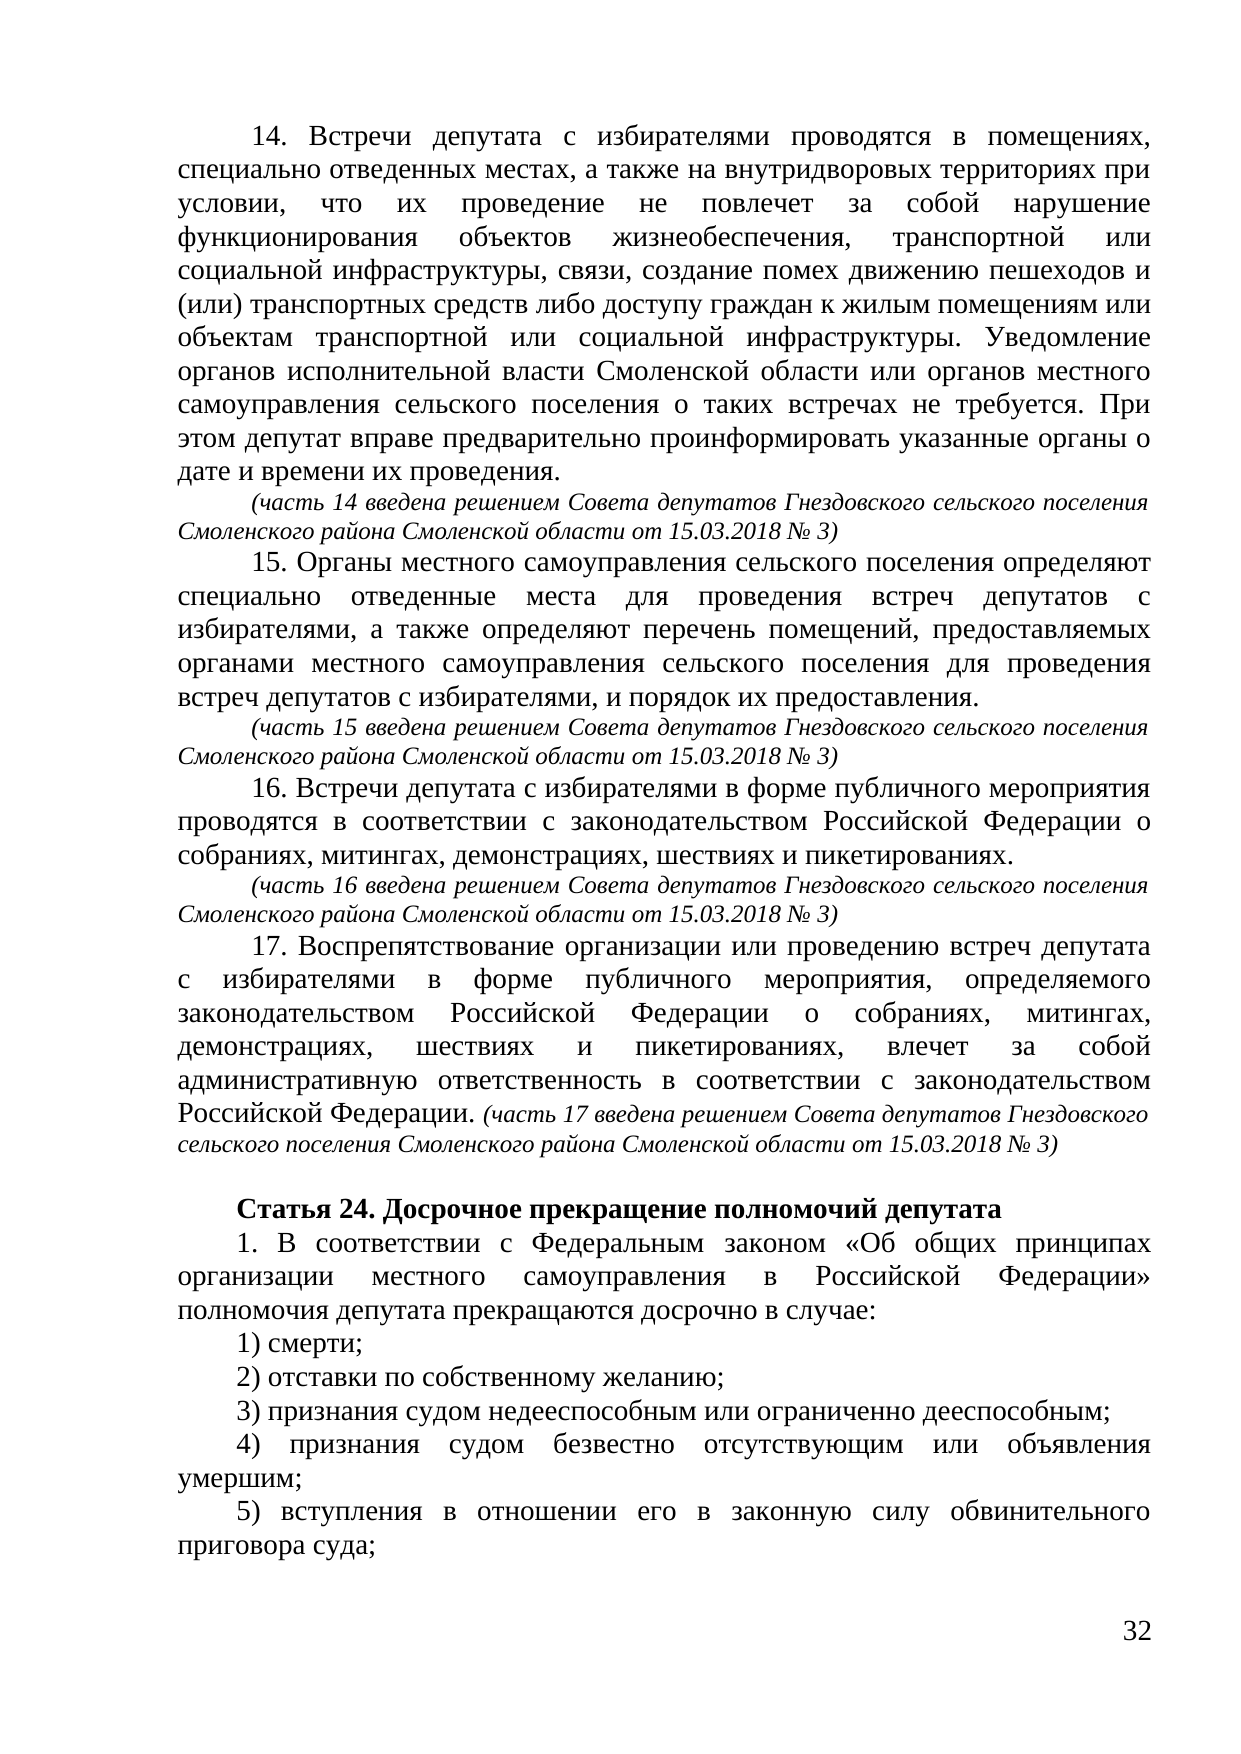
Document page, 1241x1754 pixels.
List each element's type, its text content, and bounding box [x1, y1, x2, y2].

text 5) вступления в отношении его в законную силу обвинительного приговора суда; [177, 1493, 1152, 1560]
text (часть 15 введена решением Совета депутатов Гнездовского сельского поселения Смоленского района Смоленской области от 15.03.2018 № 3) [177, 712, 1152, 770]
text 1) смерти; [177, 1326, 1152, 1359]
text 16. Встречи депутата с избирателями в форме публичного мероприятия проводятся в соответствии с законодательством Российской Федерации о собраниях, митингах, демонстрациях, шествиях и пикетированиях. [177, 770, 1152, 870]
text 3) признания судом недееспособным или ограниченно дееспособным; [177, 1393, 1152, 1426]
text (часть 16 введена решением Совета депутатов Гнездовского сельского поселения Смоленского района Смоленской области от 15.03.2018 № 3) [177, 870, 1152, 928]
text (часть 14 введена решением Совета депутатов Гнездовского сельского поселения Смоленского района Смоленской области от 15.03.2018 № 3) [177, 487, 1152, 544]
text 1. В соответствии с Федеральным законом «Об общих принципах организации местного самоуправления в Российской Федерации» полномочия депутата прекращаются досрочно в случае: [177, 1225, 1152, 1326]
text 4) признания судом безвестно отсутствующим или объявления умершим; [177, 1426, 1152, 1493]
text 15. Органы местного самоуправления сельского поселения определяют специально отведенные места для проведения встреч депутатов с избирателями, а также определяют перечень помещений, предоставляемых органами местного самоуправления сельского поселения для проведения встреч депутатов с избирателями, и порядок их предоставления. [177, 544, 1152, 712]
text Статья 24. Досрочное прекращение полномочий депутата [177, 1191, 1152, 1225]
text 17. Воспрепятствование организации или проведению встреч депутата с избирателями в форме публичного мероприятия, определяемого законодательством Российской Федерации о собраниях, митингах, демонстрациях, шествиях и пикетированиях, влечет за собой административную ответственность в соответствии с законодательством Российской Федерации. (часть 17 введена решением Совета депутатов Гнездовского сельского поселения Смоленского района Смоленской области от 15.03.2018 № 3) [177, 928, 1152, 1158]
text 14. Встречи депутата с избирателями проводятся в помещениях, специально отведенных местах, а также на внутридворовых территориях при условии, что их проведение не повлечет за собой нарушение функционирования объектов жизнеобеспечения, транспортной или социальной инфраструктуры, связи, создание помех движению пешеходов и (или) транспортных средств либо доступу граждан к жилым помещениям или объектам транспортной или социальной инфраструктуры. Уведомление органов исполнительной власти Смоленской области или органов местного самоуправления сельского поселения о таких встречах не требуется. При этом депутат вправе предварительно проинформировать указанные органы о дате и времени их проведения. [177, 118, 1152, 487]
text 2) отставки по собственному желанию; [177, 1359, 1152, 1393]
